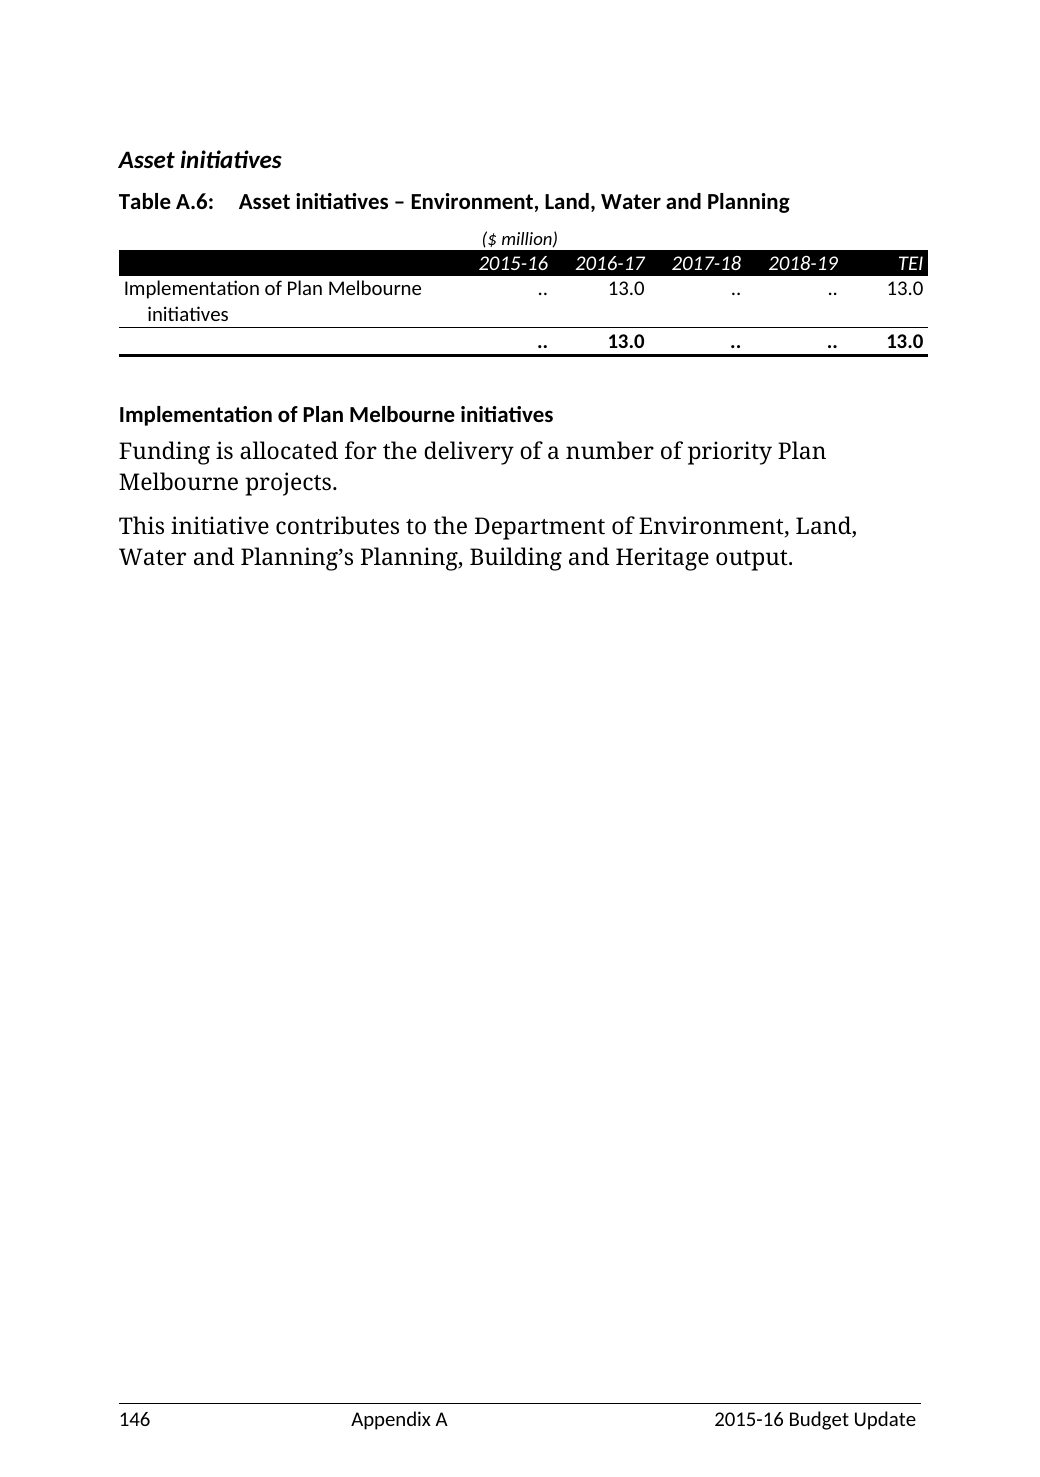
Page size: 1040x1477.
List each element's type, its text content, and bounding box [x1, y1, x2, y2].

subtitle Implementation of Plan Melbourne initiatives [119, 400, 921, 428]
subtitle Table A.6: Asset initiatives – Environment, Land, Water and Planning [119, 187, 921, 215]
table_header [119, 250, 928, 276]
text Funding is allocated for the delivery of a number of priority Plan Melbourne projects. [119, 434, 921, 497]
text This initiative contributes to the Department of Environment, Land, Water and Planning’s Planning, Building and Heritage output. [119, 509, 921, 572]
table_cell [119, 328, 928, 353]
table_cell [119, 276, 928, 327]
subtitle Asset initiatives [119, 144, 921, 174]
text ($ million) [119, 227, 921, 250]
